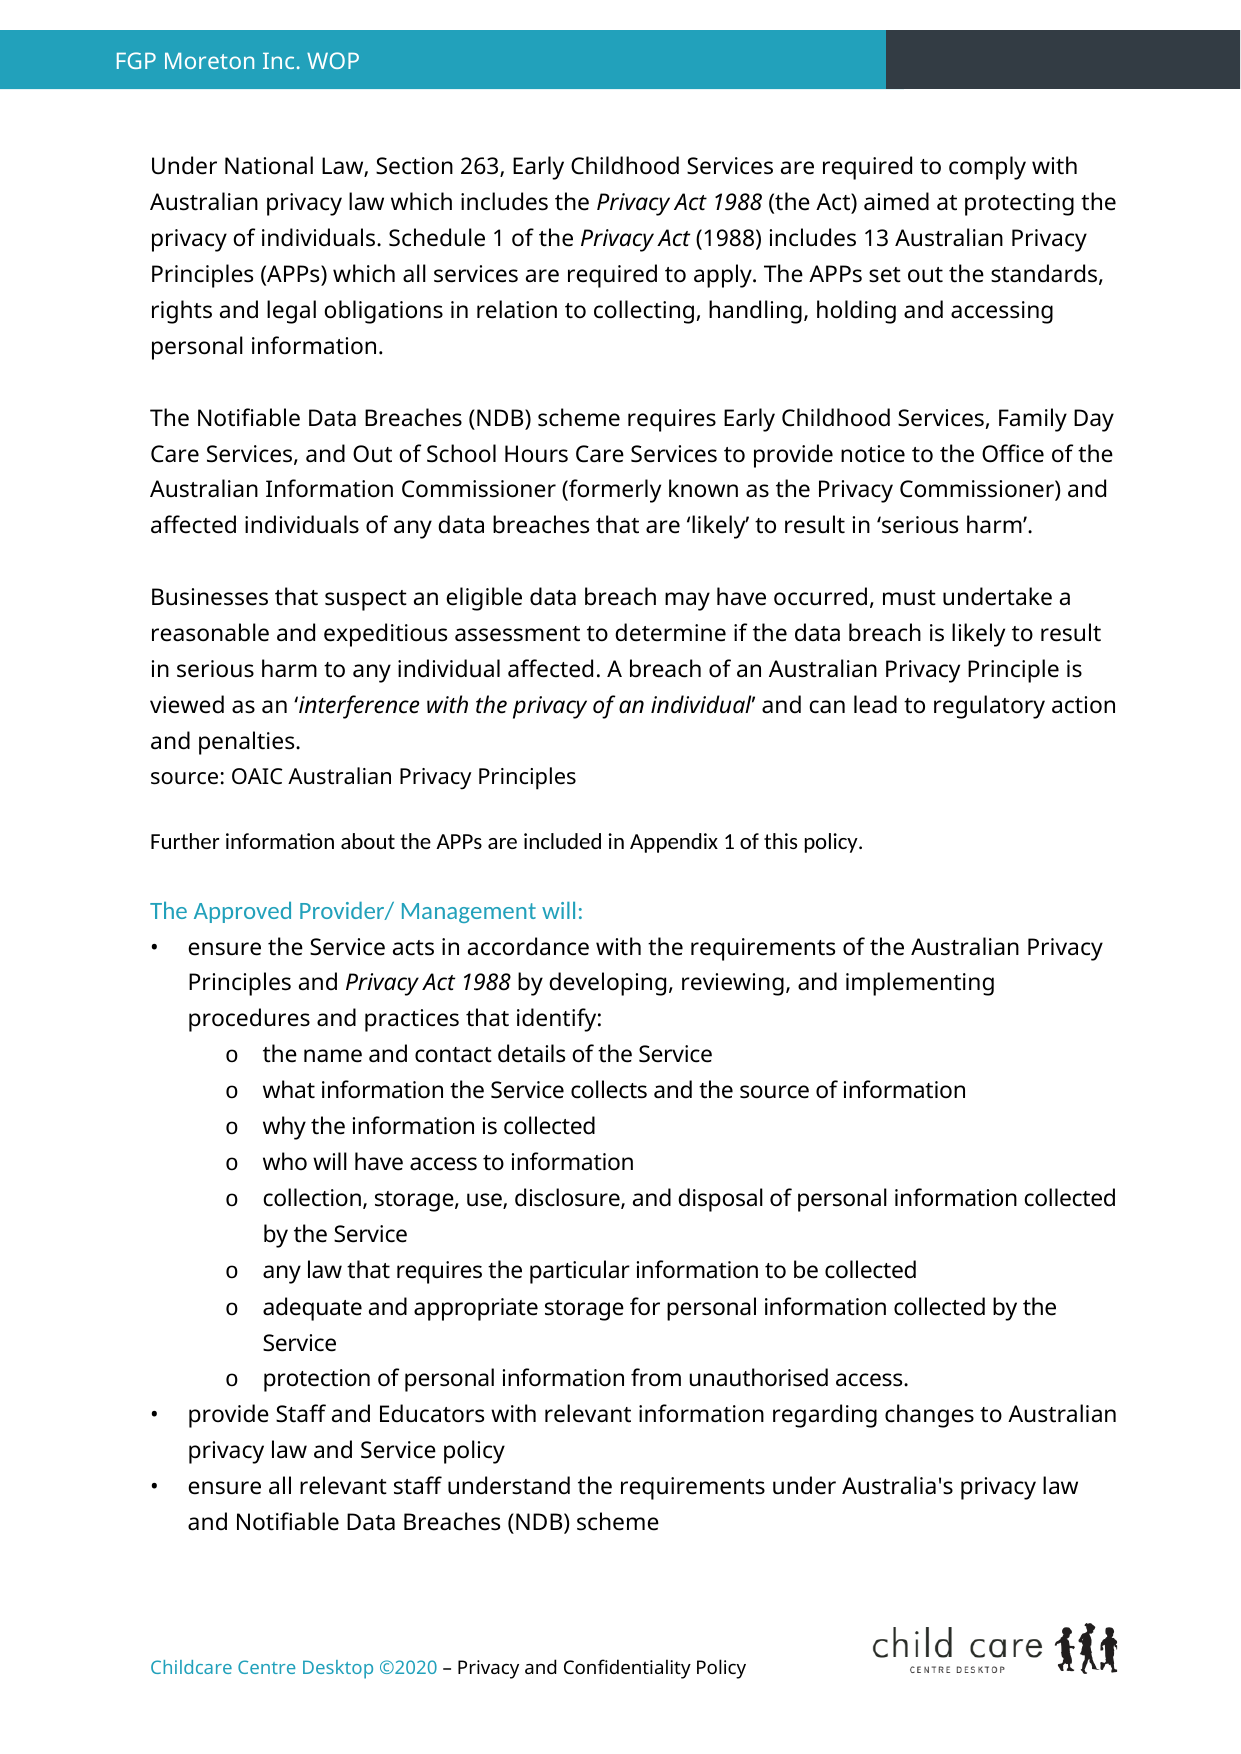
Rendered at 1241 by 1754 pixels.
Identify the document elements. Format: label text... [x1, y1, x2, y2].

list ensure all relevant staff understand the requirements under Australia's privacy law and Notifiable Data Breaches (NDB) scheme [150, 1470, 1122, 1537]
list provide Staff and Educators with relevant information regarding changes to Australian privacy law and Service policy [150, 1398, 1122, 1466]
list protection of personal information from unauthorised access. [225, 1362, 1122, 1394]
list any law that requires the particular information to be collected [225, 1254, 1122, 1286]
list collection, storage, use, disclosure, and disposal of personal information collected by the Service [225, 1182, 1122, 1250]
list why the information is collected [225, 1110, 1122, 1142]
list ensure the Service acts in accordance with the requirements of the Australian Privacy Principles and Privacy Act 1988 by developing, reviewing, and implementing procedures and practices that identify: [150, 930, 1122, 1033]
text Under National Law, Section 263, Early Childhood Services are required to comply with Australian privacy law which includes the Privacy Act 1988 (the Act) aimed at protecting the privacy of individuals. Schedule 1 of the Privacy Act (1988) includes 13 Australian Privacy Principles (APPs) which all services are required to apply. The APPs set out the standards, rights and legal obligations in relation to collecting, handling, holding and accessing personal information. [150, 150, 1122, 361]
list who will have access to information [225, 1146, 1122, 1178]
list what information the Service collects and the source of information [225, 1074, 1122, 1106]
text Further information about the APPs are included in Appendix 1 of this policy. [150, 827, 1122, 855]
text The Approved Provider/ Management will: [150, 895, 1122, 926]
list the name and contact details of the Service [225, 1038, 1122, 1069]
text source: OAIC Australian Privacy Principles [150, 761, 1122, 791]
text The Notifiable Data Breaches (NDB) scheme requires Early Childhood Services, Family Day Care Services, and Out of School Hours Care Services to provide notice to the Office of the Australian Information Commissioner (formerly known as the Privacy Commissioner) and affected individuals of any data breaches that are ‘likely’ to result in ‘serious harm’. Businesses that suspect an eligible data breach may have occurred, must undertake a reasonable and expeditious assessment to determine if the data breach is likely to result in serious harm to any individual affected. A breach of an Australian Privacy Principle is viewed as an ‘interference with the privacy of an individual’ and can lead to regulatory action and penalties. [150, 402, 1122, 756]
list adequate and appropriate storage for personal information collected by the Service [225, 1290, 1122, 1358]
